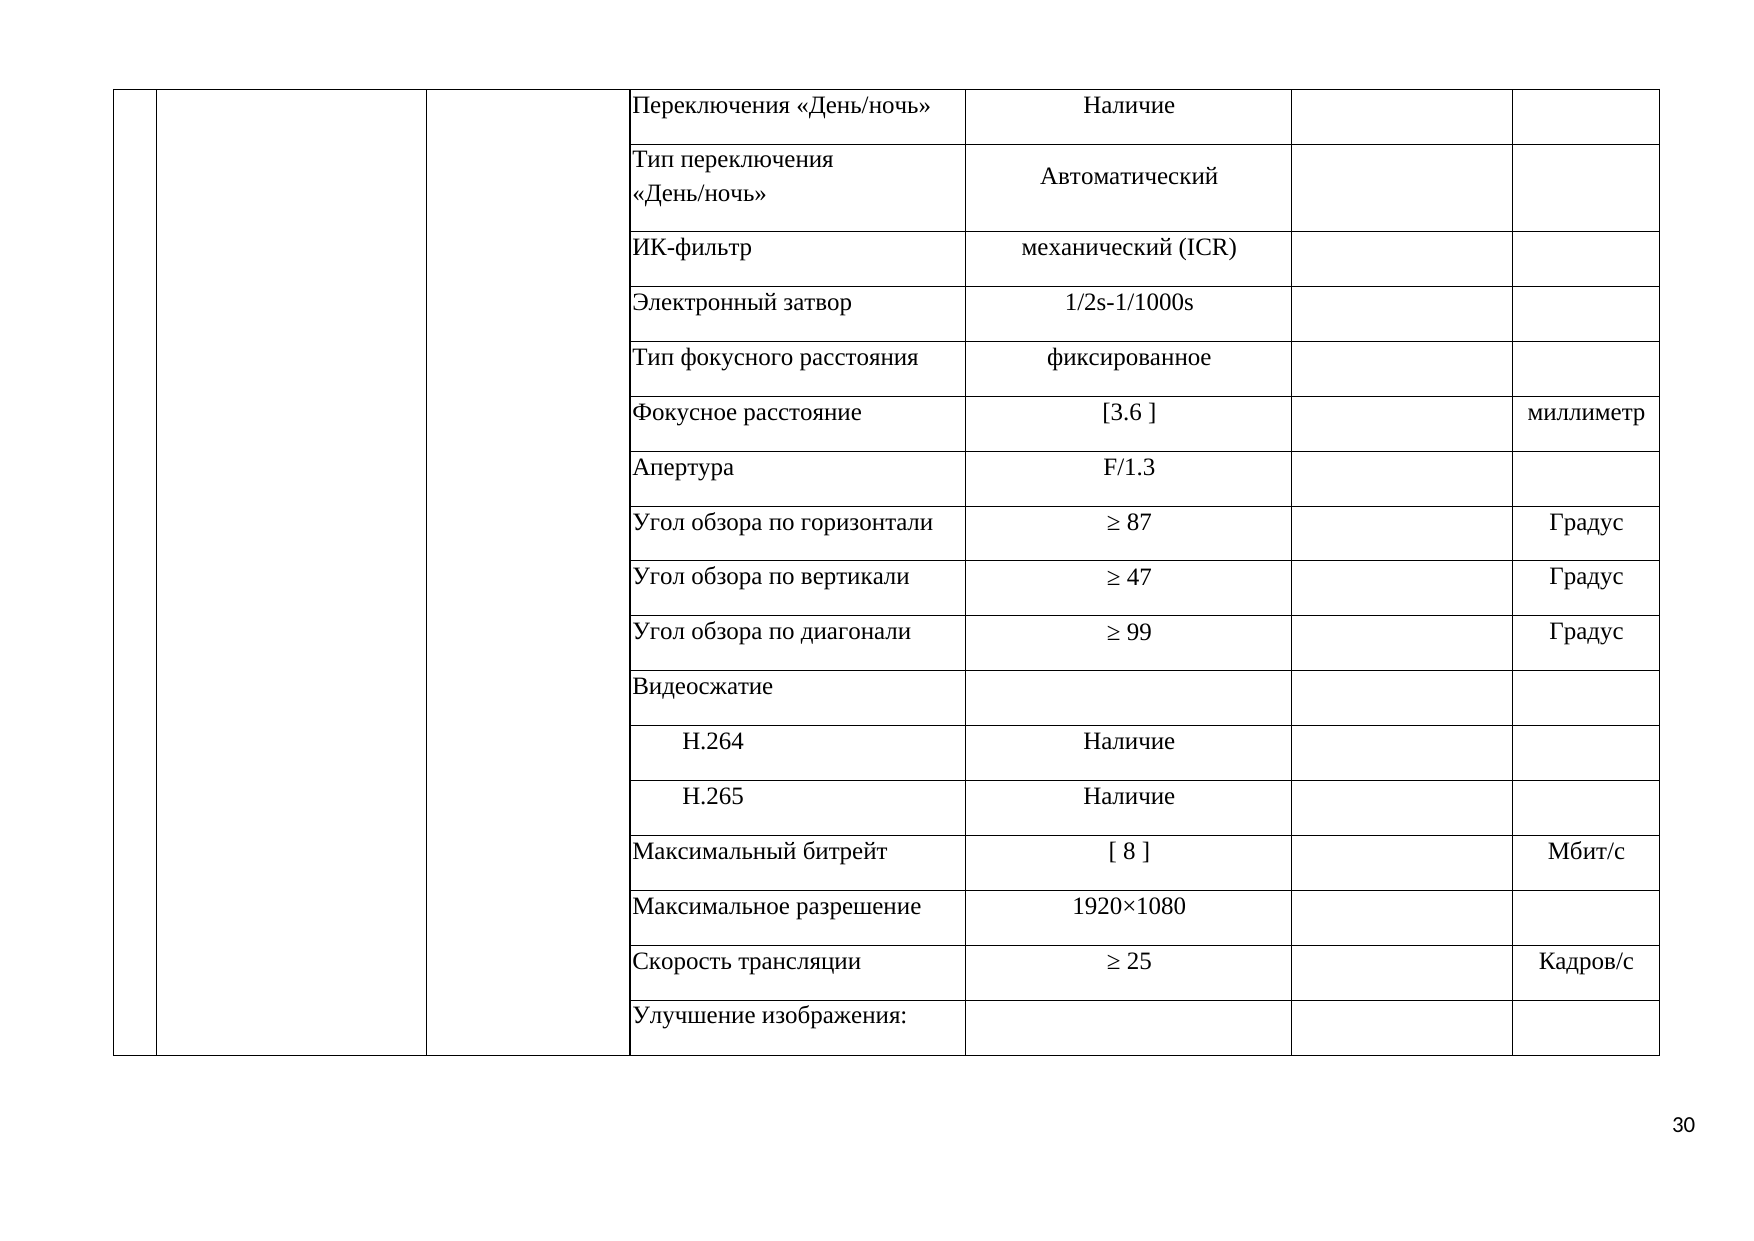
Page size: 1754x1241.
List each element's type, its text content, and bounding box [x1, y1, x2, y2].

table_cell H.264 [631, 726, 965, 780]
table_cell [1513, 891, 1659, 945]
table_cell 1/2s-1/1000s [966, 287, 1291, 341]
table_cell Электронный затвор [631, 287, 965, 341]
table_cell Угол обзора по вертикали [631, 561, 965, 615]
table_cell [1292, 90, 1512, 143]
table_cell [1292, 561, 1512, 615]
table_cell [1292, 836, 1512, 890]
table_cell [966, 1001, 1291, 1054]
table_cell Наличие [966, 781, 1291, 835]
table_cell Скорость трансляции [631, 946, 965, 999]
table_cell [ 8 ] [966, 836, 1291, 890]
table_cell ≥ 87 [966, 507, 1291, 560]
table_cell [1292, 726, 1512, 780]
table_cell [1292, 616, 1512, 670]
table_cell ИК-фильтр [631, 232, 965, 286]
table_cell [1292, 452, 1512, 506]
table_cell [1513, 1001, 1659, 1054]
table_cell [1292, 946, 1512, 999]
table_cell Угол обзора по горизонтали [631, 507, 965, 560]
table_cell Градус [1513, 507, 1659, 560]
table_cell миллиметр [1513, 397, 1659, 451]
table_cell Видеосжатие [631, 671, 965, 725]
table_cell [1292, 397, 1512, 451]
table_cell ≥ 25 [966, 946, 1291, 999]
table_cell [1292, 891, 1512, 945]
table_cell H.265 [631, 781, 965, 835]
table_cell [1513, 342, 1659, 396]
table_cell Апертура [631, 452, 965, 506]
table_cell Угол обзора по диагонали [631, 616, 965, 670]
table_cell [3.6 ] [966, 397, 1291, 451]
table_cell Максимальное разрешение [631, 891, 965, 945]
table_cell Наличие [966, 726, 1291, 780]
table_cell [1292, 781, 1512, 835]
table_cell Максимальный битрейт [631, 836, 965, 890]
table_cell Кадров/с [1513, 946, 1659, 999]
table_cell ≥ 99 [966, 616, 1291, 670]
table_cell Переключения «День/ночь» [631, 90, 965, 143]
table_cell Фокусное расстояние [631, 397, 965, 451]
table_cell Тип переключения «День/ночь» [631, 145, 965, 231]
table_cell Наличие [966, 90, 1291, 143]
table_cell 1920×1080 [966, 891, 1291, 945]
table_cell [1513, 726, 1659, 780]
table_cell [1513, 781, 1659, 835]
table_cell Автоматический [966, 145, 1291, 231]
table_cell механический (ICR) [966, 232, 1291, 286]
table_cell [1513, 452, 1659, 506]
table_cell [1292, 287, 1512, 341]
table_cell ≥ 47 [966, 561, 1291, 615]
table_cell [1292, 507, 1512, 560]
table_cell [966, 671, 1291, 725]
table_cell [1292, 232, 1512, 286]
table_cell [1292, 342, 1512, 396]
table_cell [1513, 145, 1659, 231]
table_cell [1292, 1001, 1512, 1054]
table_cell Мбит/с [1513, 836, 1659, 890]
table_cell F/1.3 [966, 452, 1291, 506]
table_cell Градус [1513, 561, 1659, 615]
table_cell Тип фокусного расстояния [631, 342, 965, 396]
table_cell фиксированное [966, 342, 1291, 396]
table_cell Улучшение изображения: [631, 1001, 965, 1054]
table_cell [1513, 287, 1659, 341]
table_cell [1513, 232, 1659, 286]
table_cell Градус [1513, 616, 1659, 670]
table_cell [1292, 145, 1512, 231]
table_cell [1513, 671, 1659, 725]
table_cell [1513, 90, 1659, 143]
table_cell [1292, 671, 1512, 725]
